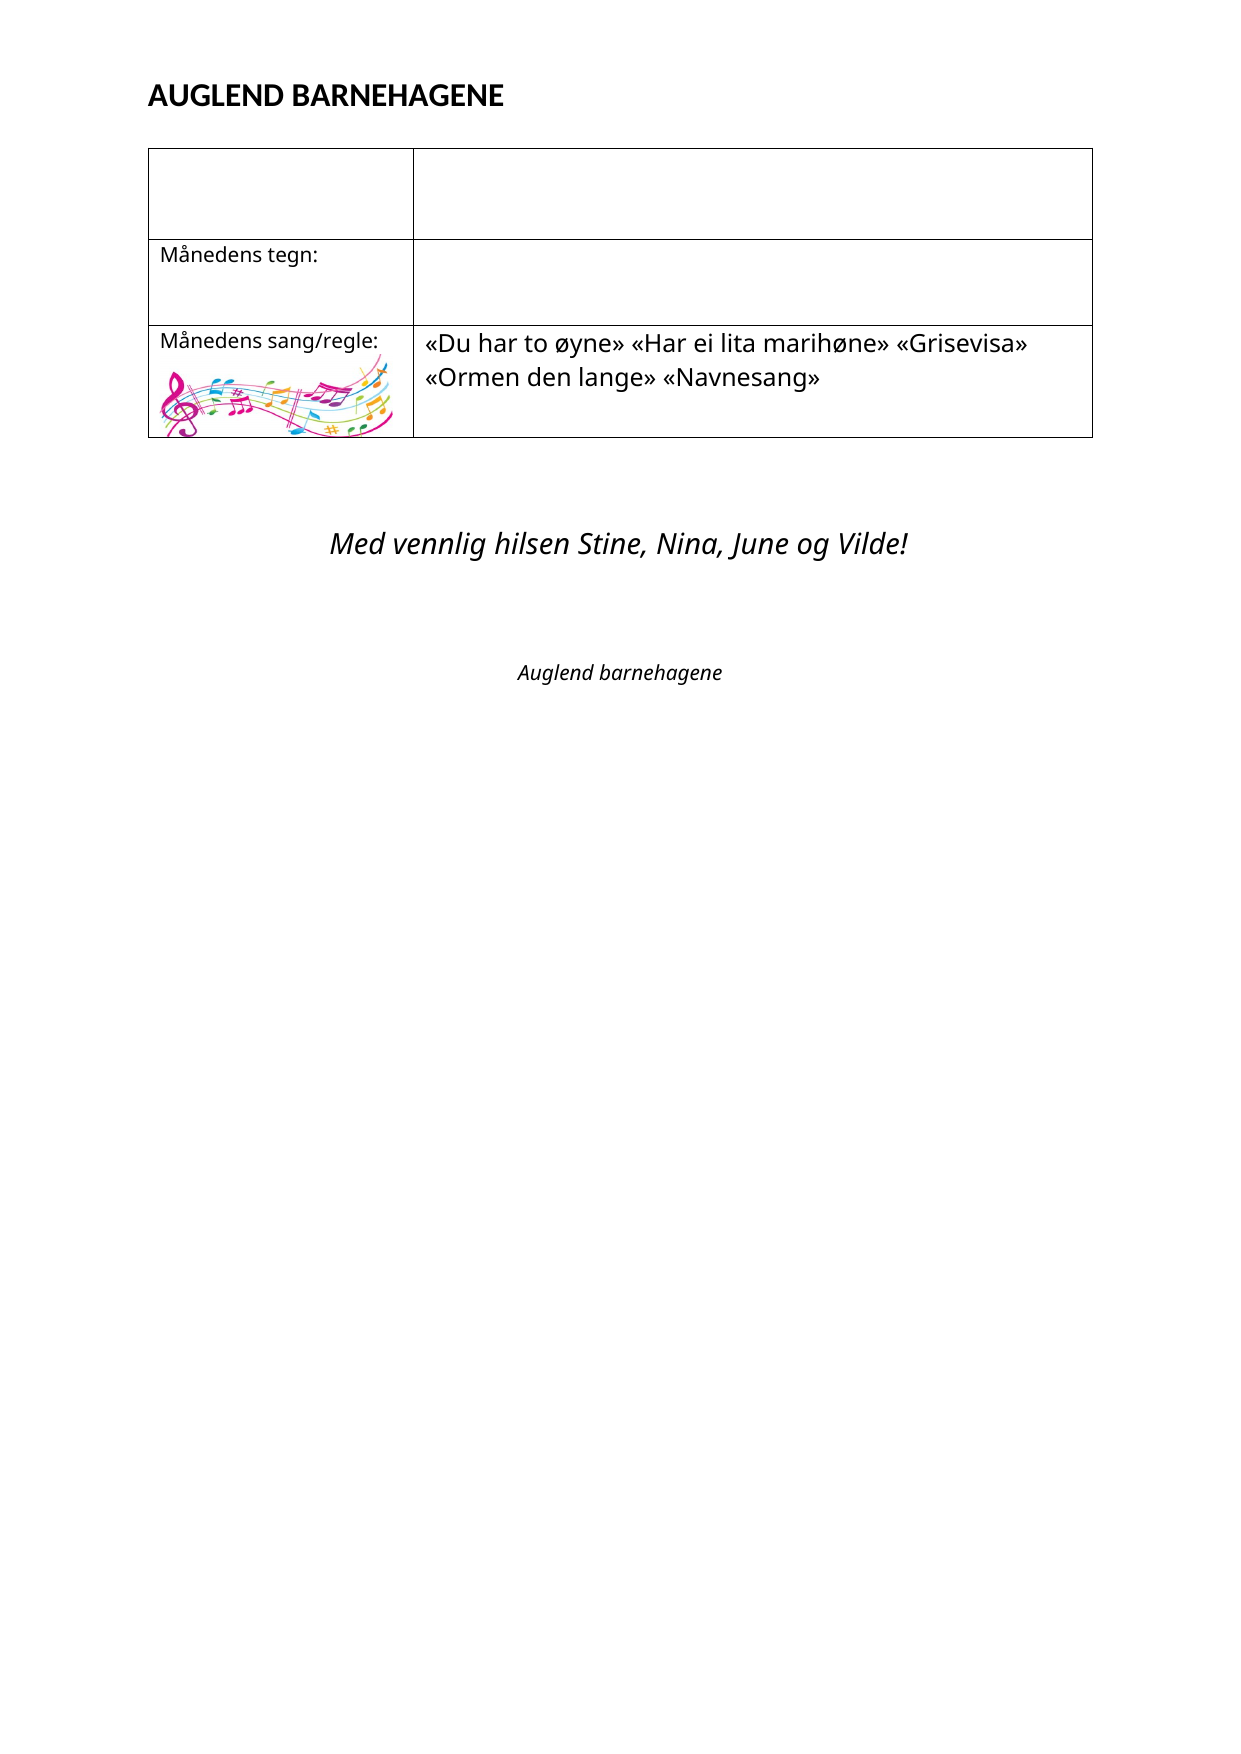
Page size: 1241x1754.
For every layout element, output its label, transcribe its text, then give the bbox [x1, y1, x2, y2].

picture [159, 354, 393, 437]
table_cell Månedens tegn: [149, 240, 413, 325]
table_cell «Du har to øyne» «Har ei lita marihøne» «Grisevisa» «Ormen den lange» «Navnesang» [414, 326, 1092, 437]
text Med vennlig hilsen Stine, Nina, June og Vilde! [148, 523, 1092, 563]
text Auglend barnehagene [148, 658, 1092, 686]
table_cell [414, 240, 1092, 325]
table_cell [149, 149, 413, 239]
table_cell Månedens sang/regle: [149, 326, 413, 437]
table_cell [414, 149, 1092, 239]
